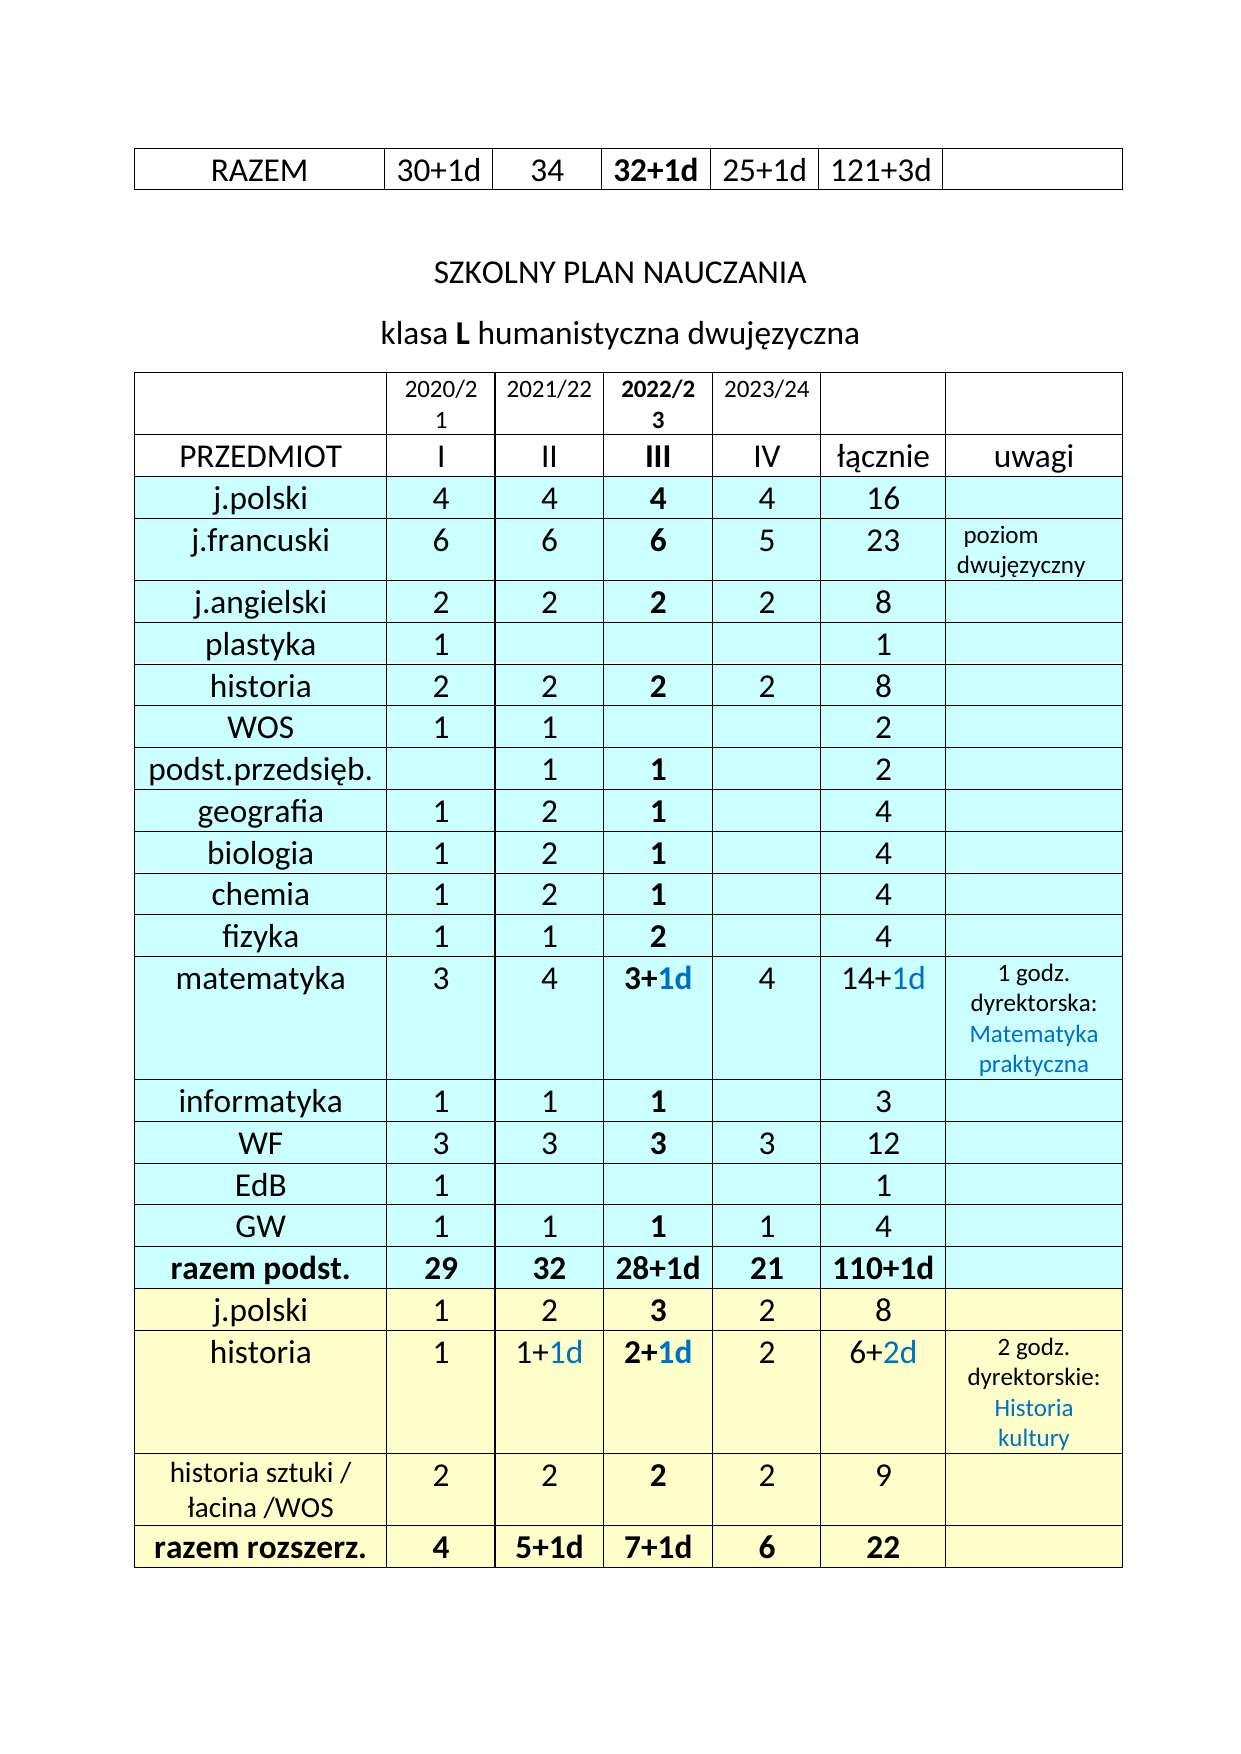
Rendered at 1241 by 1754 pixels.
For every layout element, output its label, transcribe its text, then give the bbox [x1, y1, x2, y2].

table_cell 30+1d [385, 149, 492, 189]
table_cell 1 [496, 1205, 603, 1246]
table_cell II [496, 435, 603, 476]
table_cell historia [135, 665, 386, 705]
table_cell 8 [821, 665, 945, 705]
table_cell 2 [496, 1289, 603, 1330]
table_cell 2 godz. dyrektorskie: Historia kultury [946, 1331, 1122, 1453]
table_cell j.polski [135, 477, 386, 518]
table_cell III [604, 435, 712, 476]
table_cell 2 [496, 874, 603, 914]
table_header [821, 373, 945, 434]
table_cell 3 [604, 1122, 712, 1163]
table_cell PRZEDMIOT [135, 435, 386, 476]
table_cell 2 [604, 1454, 712, 1525]
table_cell 3 [604, 1289, 712, 1330]
table_cell [946, 623, 1122, 663]
table_cell 1 [387, 1080, 494, 1121]
table_cell 110+1d [821, 1247, 945, 1288]
table_cell 21 [713, 1247, 820, 1288]
table_cell 4 [713, 477, 820, 518]
table_cell 4 [713, 957, 820, 1079]
table_cell 2 [496, 665, 603, 705]
table_cell 32+1d [602, 149, 710, 189]
table_cell geografia [135, 790, 386, 831]
text SZKOLNY PLAN NAUCZANIA [148, 251, 1093, 292]
table_cell 14+1d [821, 957, 945, 1079]
table_cell [946, 477, 1122, 518]
table_cell plastyka [135, 623, 386, 663]
table_cell 1 [387, 1164, 494, 1204]
table_cell 1 [604, 874, 712, 914]
table_cell 1 [821, 1164, 945, 1204]
table_cell WOS [135, 706, 386, 747]
table_cell 1 [604, 1205, 712, 1246]
table_cell poziom dwujęzyczny [946, 519, 1122, 580]
table_cell 1 [713, 1205, 820, 1246]
table_cell 1 [604, 790, 712, 831]
table_cell 2 [713, 581, 820, 622]
table_cell 4 [821, 832, 945, 872]
table_cell [387, 748, 494, 789]
table_cell razem podst. [135, 1247, 386, 1288]
table_cell 1 [387, 874, 494, 914]
table_cell matematyka [135, 957, 386, 1079]
table_cell [713, 1080, 820, 1121]
table_cell 1 [496, 748, 603, 789]
table_cell historia sztuki / łacina /WOS [135, 1454, 386, 1525]
table_cell WF [135, 1122, 386, 1163]
table_cell 2 [604, 581, 712, 622]
table_cell 1 [604, 832, 712, 872]
table_cell 12 [821, 1122, 945, 1163]
table_cell I [387, 435, 494, 476]
table_cell 1 [387, 832, 494, 872]
table_cell 6 [387, 519, 494, 580]
table_cell razem rozszerz. [135, 1526, 386, 1567]
table_cell 3 [496, 1122, 603, 1163]
table_cell [946, 706, 1122, 747]
table_cell 8 [821, 1289, 945, 1330]
table_cell 2 [713, 665, 820, 705]
table_cell [496, 623, 603, 663]
table_cell [946, 1122, 1122, 1163]
table_cell 2 [713, 1454, 820, 1525]
table_cell 9 [821, 1454, 945, 1525]
table_cell 1 [387, 706, 494, 747]
table_cell [604, 706, 712, 747]
table_header [135, 373, 386, 434]
table_cell 16 [821, 477, 945, 518]
table_cell uwagi [946, 435, 1122, 476]
table_cell 3 [713, 1122, 820, 1163]
table_cell [713, 706, 820, 747]
table_cell [496, 1164, 603, 1204]
table_header 2023/24 [713, 373, 820, 434]
table_cell 6 [604, 519, 712, 580]
table_cell j.francuski [135, 519, 386, 580]
table_cell 6 [713, 1526, 820, 1567]
table_cell [946, 581, 1122, 622]
table_cell 1 [821, 623, 945, 663]
table_cell [946, 790, 1122, 831]
table_cell [946, 832, 1122, 872]
text klasa L humanistyczna dwujęzyczna [148, 312, 1093, 352]
table_cell 1 [496, 1080, 603, 1121]
table_cell 2 [604, 665, 712, 705]
table_cell 2 [496, 790, 603, 831]
table_cell 4 [604, 477, 712, 518]
table_cell [713, 832, 820, 872]
table_header 2020/21 [387, 373, 494, 434]
table_cell 121+3d [819, 149, 942, 189]
table_cell RAZEM [135, 149, 384, 189]
table_cell 1 [496, 915, 603, 956]
table_cell [713, 874, 820, 914]
table_cell 2 [821, 706, 945, 747]
table_cell 5+1d [496, 1526, 603, 1567]
table_header 2022/23 [604, 373, 712, 434]
table_cell [946, 748, 1122, 789]
table_cell 3 [821, 1080, 945, 1121]
table_cell fizyka [135, 915, 386, 956]
table_cell 3 [387, 957, 494, 1079]
table_cell [946, 1289, 1122, 1330]
table_cell 2 [387, 665, 494, 705]
table_cell [946, 1080, 1122, 1121]
table_cell IV [713, 435, 820, 476]
table_cell [943, 149, 1122, 189]
table_cell [604, 1164, 712, 1204]
table_cell 4 [821, 1205, 945, 1246]
table_cell j.angielski [135, 581, 386, 622]
table_cell 2 [387, 1454, 494, 1525]
table_cell [946, 665, 1122, 705]
table_cell j.polski [135, 1289, 386, 1330]
table_header [946, 373, 1122, 434]
table_cell 4 [387, 1526, 494, 1567]
table_cell 32 [496, 1247, 603, 1288]
table_cell podst.przedsięb. [135, 748, 386, 789]
table_cell 2 [713, 1289, 820, 1330]
table_cell 6+2d [821, 1331, 945, 1453]
table_cell 34 [493, 149, 601, 189]
table_cell 1 [387, 1331, 494, 1453]
table_cell [946, 1205, 1122, 1246]
table_cell 2 [496, 832, 603, 872]
table_cell 29 [387, 1247, 494, 1288]
table_cell 3+1d [604, 957, 712, 1079]
table_cell 2 [821, 748, 945, 789]
table_cell 8 [821, 581, 945, 622]
table_cell historia [135, 1331, 386, 1453]
table_cell 25+1d [711, 149, 818, 189]
table_cell [713, 623, 820, 663]
table_cell 22 [821, 1526, 945, 1567]
table_cell 4 [821, 915, 945, 956]
table_cell 2 [496, 1454, 603, 1525]
table_cell EdB [135, 1164, 386, 1204]
table_cell informatyka [135, 1080, 386, 1121]
table_cell biologia [135, 832, 386, 872]
table_cell chemia [135, 874, 386, 914]
table_cell 1 [387, 790, 494, 831]
table_cell [713, 1164, 820, 1204]
table_cell 28+1d [604, 1247, 712, 1288]
table_cell [713, 748, 820, 789]
table_cell GW [135, 1205, 386, 1246]
table_cell 1 [496, 706, 603, 747]
table_cell [946, 1247, 1122, 1288]
table_cell [946, 1526, 1122, 1567]
table_cell 2 [496, 581, 603, 622]
table_header 2021/22 [496, 373, 603, 434]
table_cell 4 [496, 957, 603, 1079]
table_cell [604, 623, 712, 663]
table_cell 1 [387, 1205, 494, 1246]
table_cell 4 [821, 790, 945, 831]
table_cell 1 godz. dyrektorska: Matematyka praktyczna [946, 957, 1122, 1079]
table_cell 4 [496, 477, 603, 518]
table_cell 6 [496, 519, 603, 580]
table_cell 1 [387, 915, 494, 956]
table_cell 1 [387, 1289, 494, 1330]
table_cell 2 [604, 915, 712, 956]
table_cell [946, 1454, 1122, 1525]
table_cell 4 [387, 477, 494, 518]
table_cell 4 [821, 874, 945, 914]
table_cell 7+1d [604, 1526, 712, 1567]
table_cell [946, 915, 1122, 956]
table_cell 2 [387, 581, 494, 622]
table_cell [713, 915, 820, 956]
table_cell 1 [604, 1080, 712, 1121]
table_cell [946, 1164, 1122, 1204]
table_cell 5 [713, 519, 820, 580]
table_cell 23 [821, 519, 945, 580]
table_cell łącznie [821, 435, 945, 476]
table_cell 1 [604, 748, 712, 789]
table_cell [713, 790, 820, 831]
table_cell 1 [387, 623, 494, 663]
table_cell [946, 874, 1122, 914]
table_cell 2 [713, 1331, 820, 1453]
table_cell 3 [387, 1122, 494, 1163]
table_cell 2+1d [604, 1331, 712, 1453]
table_cell 1+1d [496, 1331, 603, 1453]
